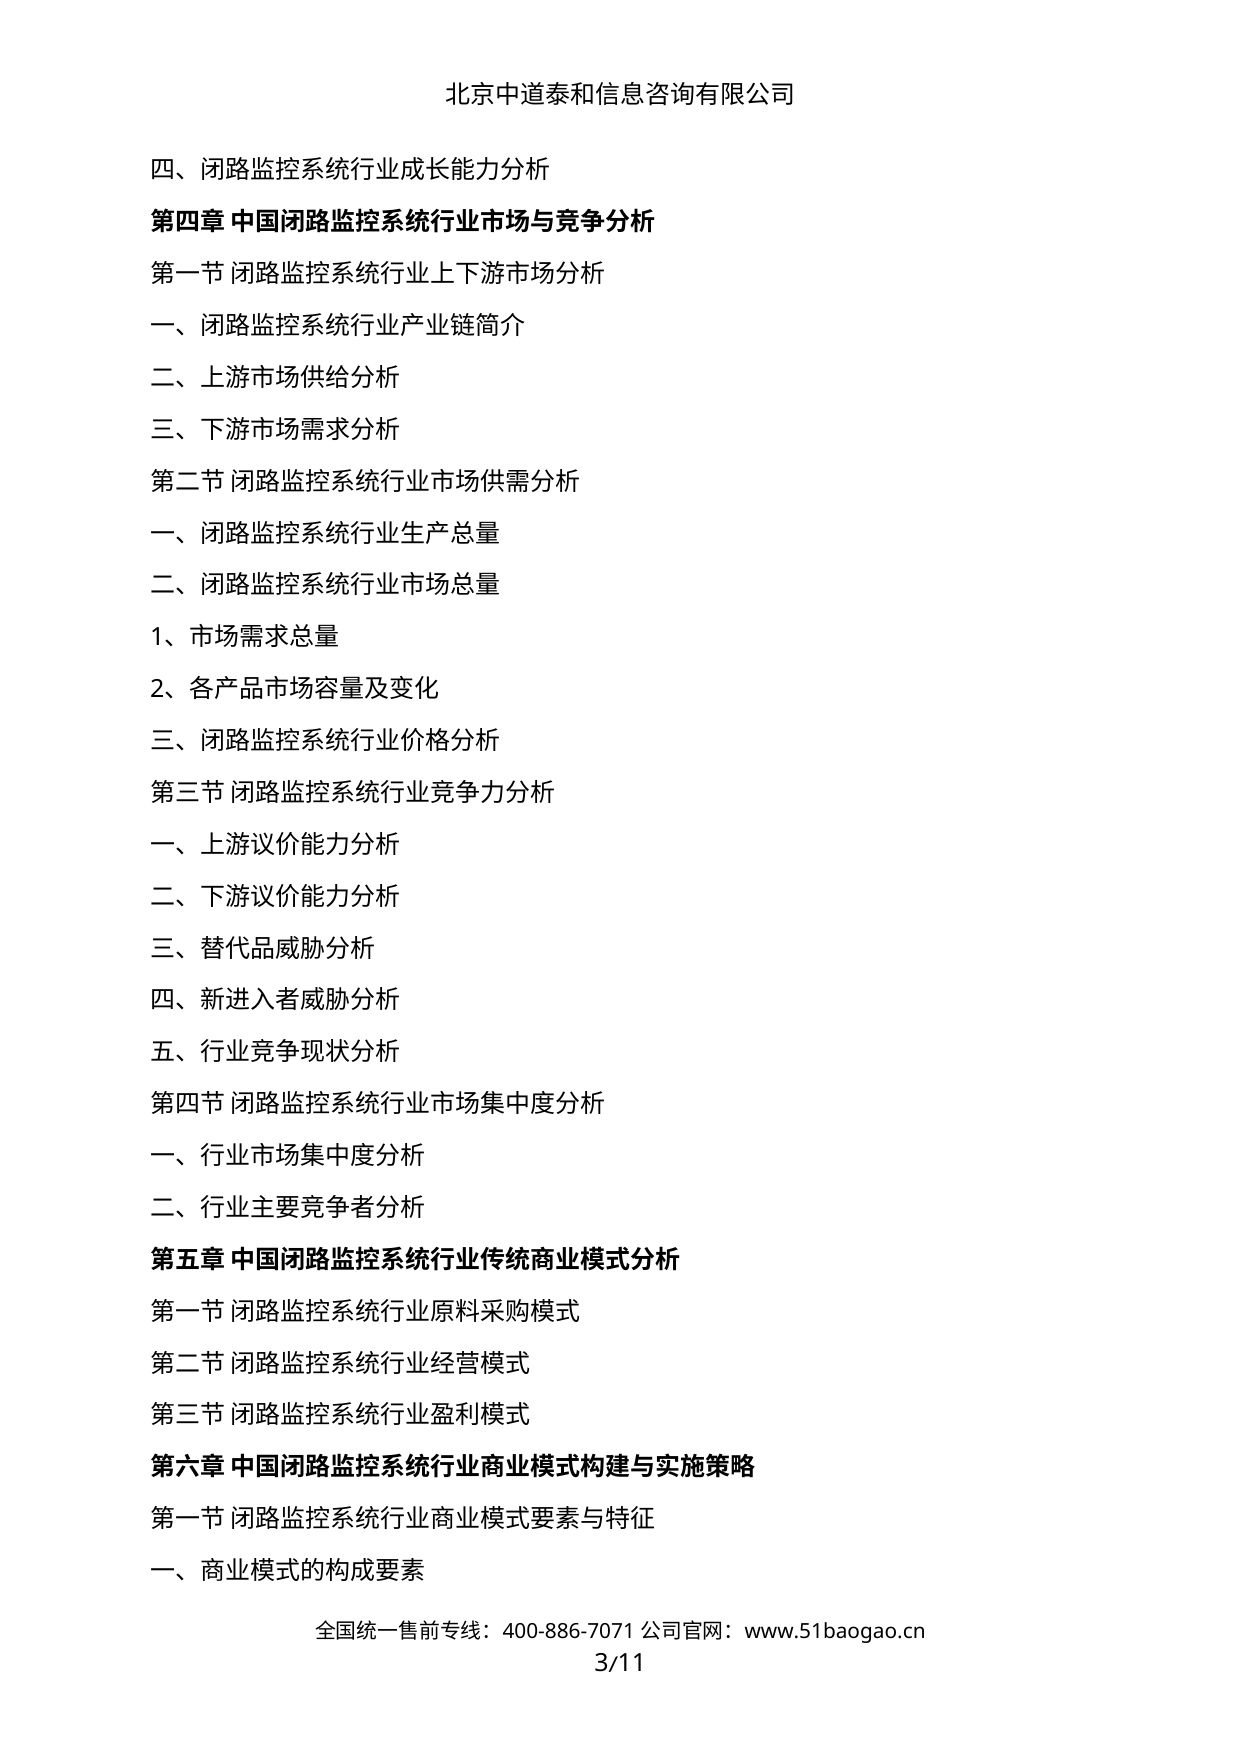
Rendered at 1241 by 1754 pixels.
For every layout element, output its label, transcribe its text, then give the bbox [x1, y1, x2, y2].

text 二、上游市场供给分析 [150, 357, 1090, 394]
text 第四章 中国闭路监控系统行业市场与竞争分析 [150, 202, 1090, 238]
text 四、闭路监控系统行业成长能力分析 [150, 150, 1090, 186]
text 二、闭路监控系统行业市场总量 [150, 565, 1090, 601]
text 第三节 闭路监控系统行业竞争力分析 [150, 772, 1090, 809]
text 2、各产品市场容量及变化 [150, 669, 1090, 705]
text 第四节 闭路监控系统行业市场集中度分析 [150, 1084, 1090, 1120]
text 二、行业主要竞争者分析 [150, 1187, 1090, 1224]
text 第二节 闭路监控系统行业经营模式 [150, 1343, 1090, 1379]
text 第二节 闭路监控系统行业市场供需分析 [150, 461, 1090, 497]
text 一、闭路监控系统行业产业链简介 [150, 306, 1090, 342]
text 第一节 闭路监控系统行业原料采购模式 [150, 1291, 1090, 1327]
text 一、上游议价能力分析 [150, 824, 1090, 861]
text 一、商业模式的构成要素 [150, 1551, 1090, 1587]
text 第一节 闭路监控系统行业上下游市场分析 [150, 254, 1090, 290]
text 二、下游议价能力分析 [150, 876, 1090, 912]
text 五、行业竞争现状分析 [150, 1032, 1090, 1068]
text 第一节 闭路监控系统行业商业模式要素与特征 [150, 1499, 1090, 1535]
text 第三节 闭路监控系统行业盈利模式 [150, 1395, 1090, 1431]
text 三、下游市场需求分析 [150, 409, 1090, 446]
text 1、市场需求总量 [150, 617, 1090, 653]
text 第六章 中国闭路监控系统行业商业模式构建与实施策略 [150, 1447, 1090, 1483]
text 一、行业市场集中度分析 [150, 1136, 1090, 1172]
text 四、新进入者威胁分析 [150, 980, 1090, 1016]
text 一、闭路监控系统行业生产总量 [150, 513, 1090, 549]
text 三、替代品威胁分析 [150, 928, 1090, 964]
text 三、闭路监控系统行业价格分析 [150, 721, 1090, 757]
text 第五章 中国闭路监控系统行业传统商业模式分析 [150, 1239, 1090, 1276]
